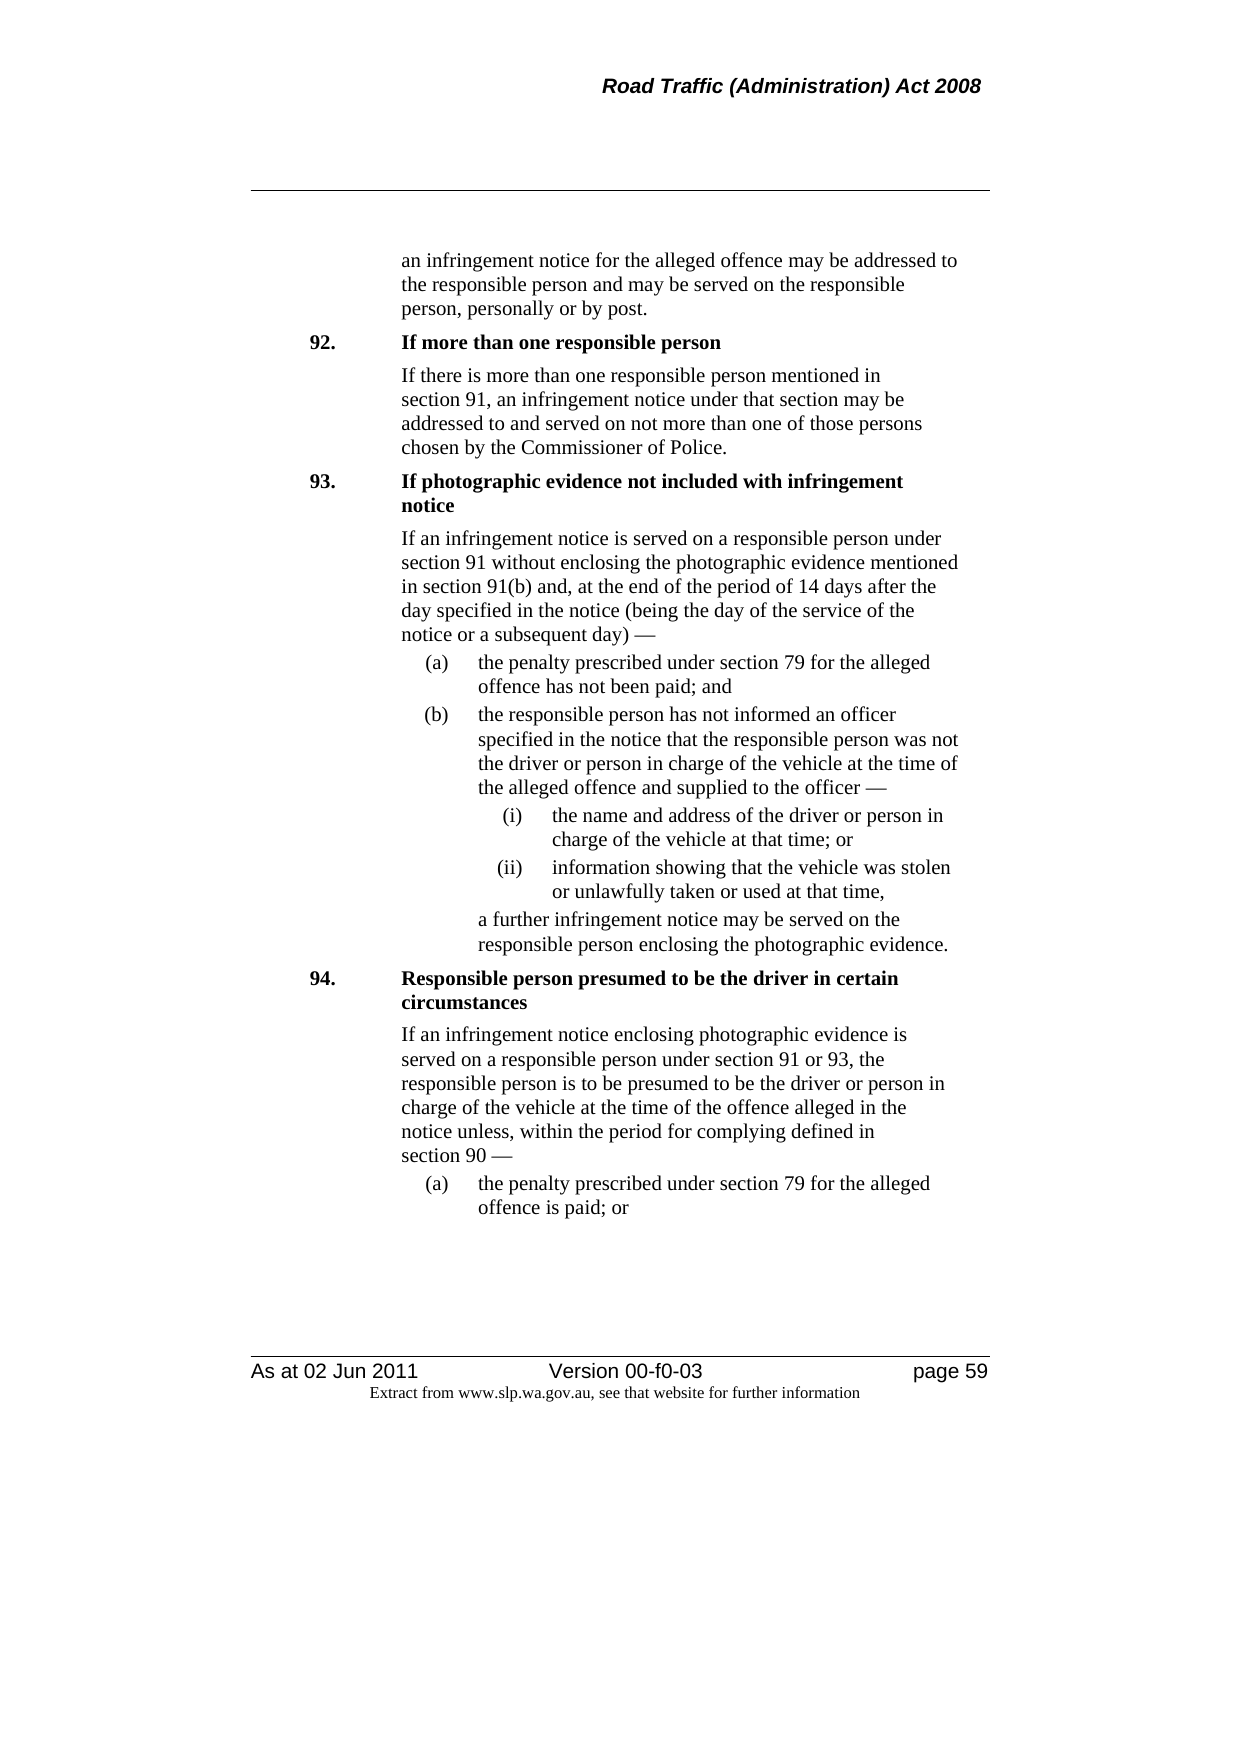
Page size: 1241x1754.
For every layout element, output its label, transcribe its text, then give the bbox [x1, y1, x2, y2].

subtitle 92. If more than one responsible person [309, 330, 960, 354]
text (i) the name and address of the driver or person in charge of the vehicle at that time; or [463, 803, 960, 851]
text (a) the penalty prescribed under section 79 for the alleged offence is paid; or [389, 1171, 960, 1219]
text (a) the penalty prescribed under section 79 for the alleged offence has not been paid; and [389, 650, 960, 698]
subtitle 94. Responsible person presumed to be the driver in certain circumstances [309, 966, 960, 1014]
subtitle 93. If photographic evidence not included with infringement notice [309, 469, 960, 517]
text an infringement notice for the alleged offence may be addressed to the responsible person and may be served on the responsible person, personally or by post. [312, 247, 960, 320]
text If an infringement notice is served on a responsible person under section 91 without enclosing the photographic evidence mentioned in section 91(b) and, at the end of the period of 14 days after the day specified in the notice (being the day of the service of the notice or a subsequent day) — [312, 526, 960, 646]
text If there is more than one responsible person mentioned in section 91, an infringement notice under that section may be addressed to and served on not more than one of those persons chosen by the Commissioner of Police. [312, 362, 960, 459]
text (ii) information showing that the vehicle was stolen or unlawfully taken or used at that time, [463, 855, 960, 903]
text If an infringement notice enclosing photographic evidence is served on a responsible person under section 91 or 93, the responsible person is to be presumed to be the driver or person in charge of the vehicle at the time of the offence alleged in the notice unless, within the period for complying defined in section 90 — [312, 1022, 960, 1167]
text a further infringement notice may be served on the responsible person enclosing the photographic evidence. [389, 907, 960, 956]
text (b) the responsible person has not informed an officer specified in the notice that the responsible person was not the driver or person in charge of the vehicle at the time of the alleged offence and supplied to the officer — [389, 702, 960, 799]
